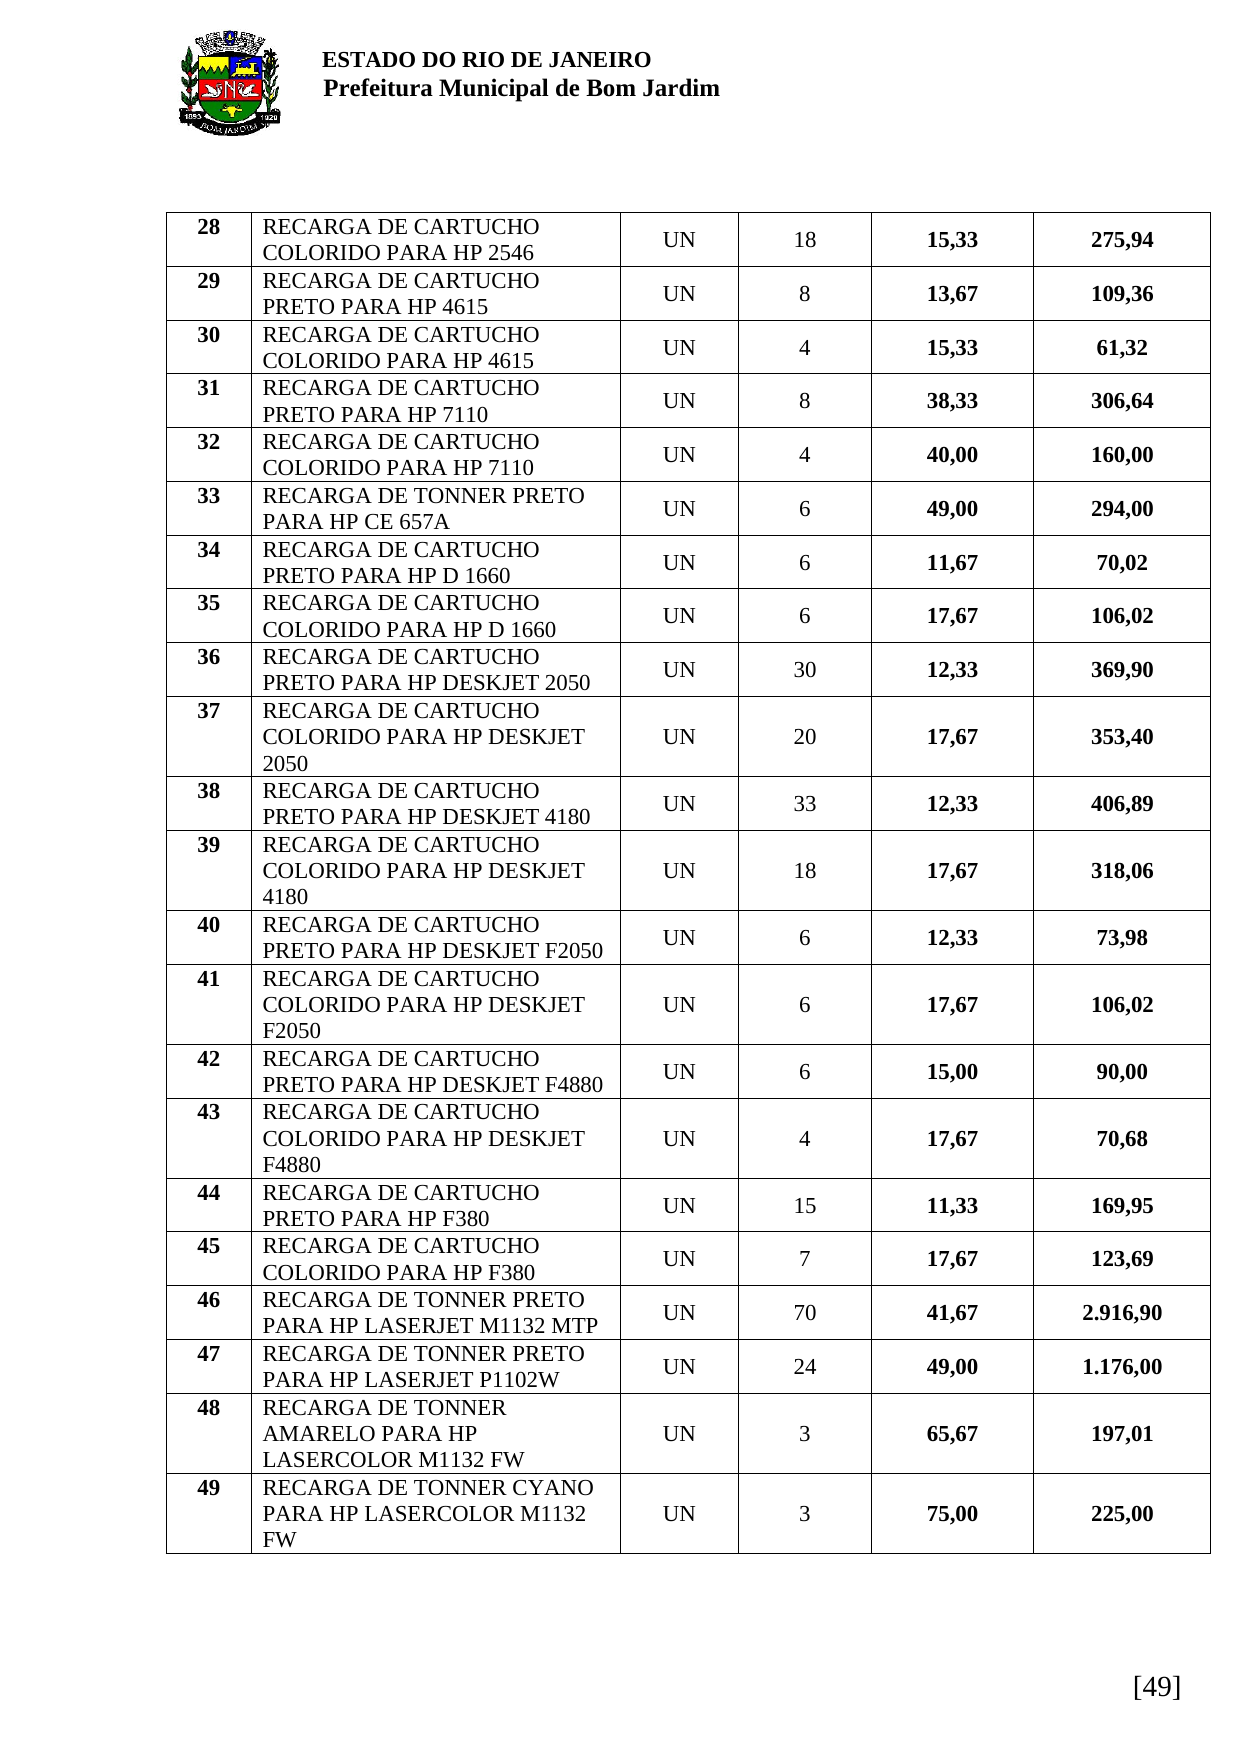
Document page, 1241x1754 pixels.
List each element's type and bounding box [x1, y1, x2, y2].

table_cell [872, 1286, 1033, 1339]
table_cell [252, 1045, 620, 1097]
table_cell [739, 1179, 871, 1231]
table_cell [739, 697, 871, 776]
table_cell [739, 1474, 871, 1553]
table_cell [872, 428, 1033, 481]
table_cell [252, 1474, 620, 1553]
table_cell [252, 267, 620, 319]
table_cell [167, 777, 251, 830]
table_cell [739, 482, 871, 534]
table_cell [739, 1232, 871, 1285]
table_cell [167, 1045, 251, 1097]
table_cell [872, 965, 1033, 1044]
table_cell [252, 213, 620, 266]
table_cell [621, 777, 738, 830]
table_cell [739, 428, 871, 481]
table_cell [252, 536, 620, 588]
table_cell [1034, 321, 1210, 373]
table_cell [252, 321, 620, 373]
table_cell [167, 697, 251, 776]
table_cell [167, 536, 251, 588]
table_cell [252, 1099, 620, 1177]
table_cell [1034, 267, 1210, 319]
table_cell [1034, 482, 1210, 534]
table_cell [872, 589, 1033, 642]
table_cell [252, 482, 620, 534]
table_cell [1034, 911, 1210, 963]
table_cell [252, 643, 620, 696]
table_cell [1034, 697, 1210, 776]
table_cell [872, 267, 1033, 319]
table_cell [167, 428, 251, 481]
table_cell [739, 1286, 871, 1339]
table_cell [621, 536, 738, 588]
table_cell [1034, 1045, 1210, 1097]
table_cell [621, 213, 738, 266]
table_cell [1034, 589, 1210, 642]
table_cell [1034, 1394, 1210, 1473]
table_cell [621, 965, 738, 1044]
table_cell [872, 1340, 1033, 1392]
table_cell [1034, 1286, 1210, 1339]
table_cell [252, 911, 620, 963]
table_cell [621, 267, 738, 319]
picture [176, 28, 282, 138]
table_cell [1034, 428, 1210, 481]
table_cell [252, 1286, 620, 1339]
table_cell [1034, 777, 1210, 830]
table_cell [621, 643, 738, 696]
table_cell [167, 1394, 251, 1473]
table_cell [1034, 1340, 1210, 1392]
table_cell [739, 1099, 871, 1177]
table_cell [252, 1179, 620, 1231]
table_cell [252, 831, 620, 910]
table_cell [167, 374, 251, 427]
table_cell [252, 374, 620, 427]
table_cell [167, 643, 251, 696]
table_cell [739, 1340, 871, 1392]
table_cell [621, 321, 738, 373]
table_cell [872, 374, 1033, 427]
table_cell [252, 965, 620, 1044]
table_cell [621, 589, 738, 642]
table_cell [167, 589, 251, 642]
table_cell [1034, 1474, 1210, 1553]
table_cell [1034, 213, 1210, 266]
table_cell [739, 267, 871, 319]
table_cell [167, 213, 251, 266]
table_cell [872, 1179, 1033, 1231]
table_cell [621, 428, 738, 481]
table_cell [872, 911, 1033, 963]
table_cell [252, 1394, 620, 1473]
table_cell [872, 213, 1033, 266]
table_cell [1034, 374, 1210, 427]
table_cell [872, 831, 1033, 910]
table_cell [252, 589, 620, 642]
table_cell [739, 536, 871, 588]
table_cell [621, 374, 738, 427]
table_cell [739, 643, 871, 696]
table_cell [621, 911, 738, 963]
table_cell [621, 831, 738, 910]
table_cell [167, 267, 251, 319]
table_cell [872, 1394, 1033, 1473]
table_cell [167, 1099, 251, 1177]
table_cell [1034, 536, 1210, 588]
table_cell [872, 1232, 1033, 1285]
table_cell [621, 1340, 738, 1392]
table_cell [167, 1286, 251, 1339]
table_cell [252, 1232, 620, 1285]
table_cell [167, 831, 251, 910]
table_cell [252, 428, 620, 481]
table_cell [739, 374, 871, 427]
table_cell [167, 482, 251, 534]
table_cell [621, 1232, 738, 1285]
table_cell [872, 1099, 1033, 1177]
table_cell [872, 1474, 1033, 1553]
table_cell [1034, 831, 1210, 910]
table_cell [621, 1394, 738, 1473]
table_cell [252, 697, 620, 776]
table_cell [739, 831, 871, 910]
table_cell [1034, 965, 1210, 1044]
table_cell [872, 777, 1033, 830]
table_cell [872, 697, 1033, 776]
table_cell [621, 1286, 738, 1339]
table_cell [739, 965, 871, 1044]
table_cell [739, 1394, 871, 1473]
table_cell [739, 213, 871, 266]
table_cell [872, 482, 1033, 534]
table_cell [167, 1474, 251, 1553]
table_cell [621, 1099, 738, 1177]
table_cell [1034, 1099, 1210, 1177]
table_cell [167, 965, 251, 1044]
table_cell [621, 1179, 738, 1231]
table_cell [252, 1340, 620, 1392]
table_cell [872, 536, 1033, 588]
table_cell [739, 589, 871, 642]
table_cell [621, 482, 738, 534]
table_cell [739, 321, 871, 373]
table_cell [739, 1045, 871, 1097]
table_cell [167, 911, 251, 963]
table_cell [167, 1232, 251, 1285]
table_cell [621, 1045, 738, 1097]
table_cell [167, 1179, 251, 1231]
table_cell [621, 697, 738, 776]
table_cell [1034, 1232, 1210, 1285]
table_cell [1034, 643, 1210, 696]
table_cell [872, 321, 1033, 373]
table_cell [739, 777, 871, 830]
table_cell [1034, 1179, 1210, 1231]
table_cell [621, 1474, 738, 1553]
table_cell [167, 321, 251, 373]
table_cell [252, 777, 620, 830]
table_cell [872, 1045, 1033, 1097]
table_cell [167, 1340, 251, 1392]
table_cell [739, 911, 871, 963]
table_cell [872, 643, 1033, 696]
